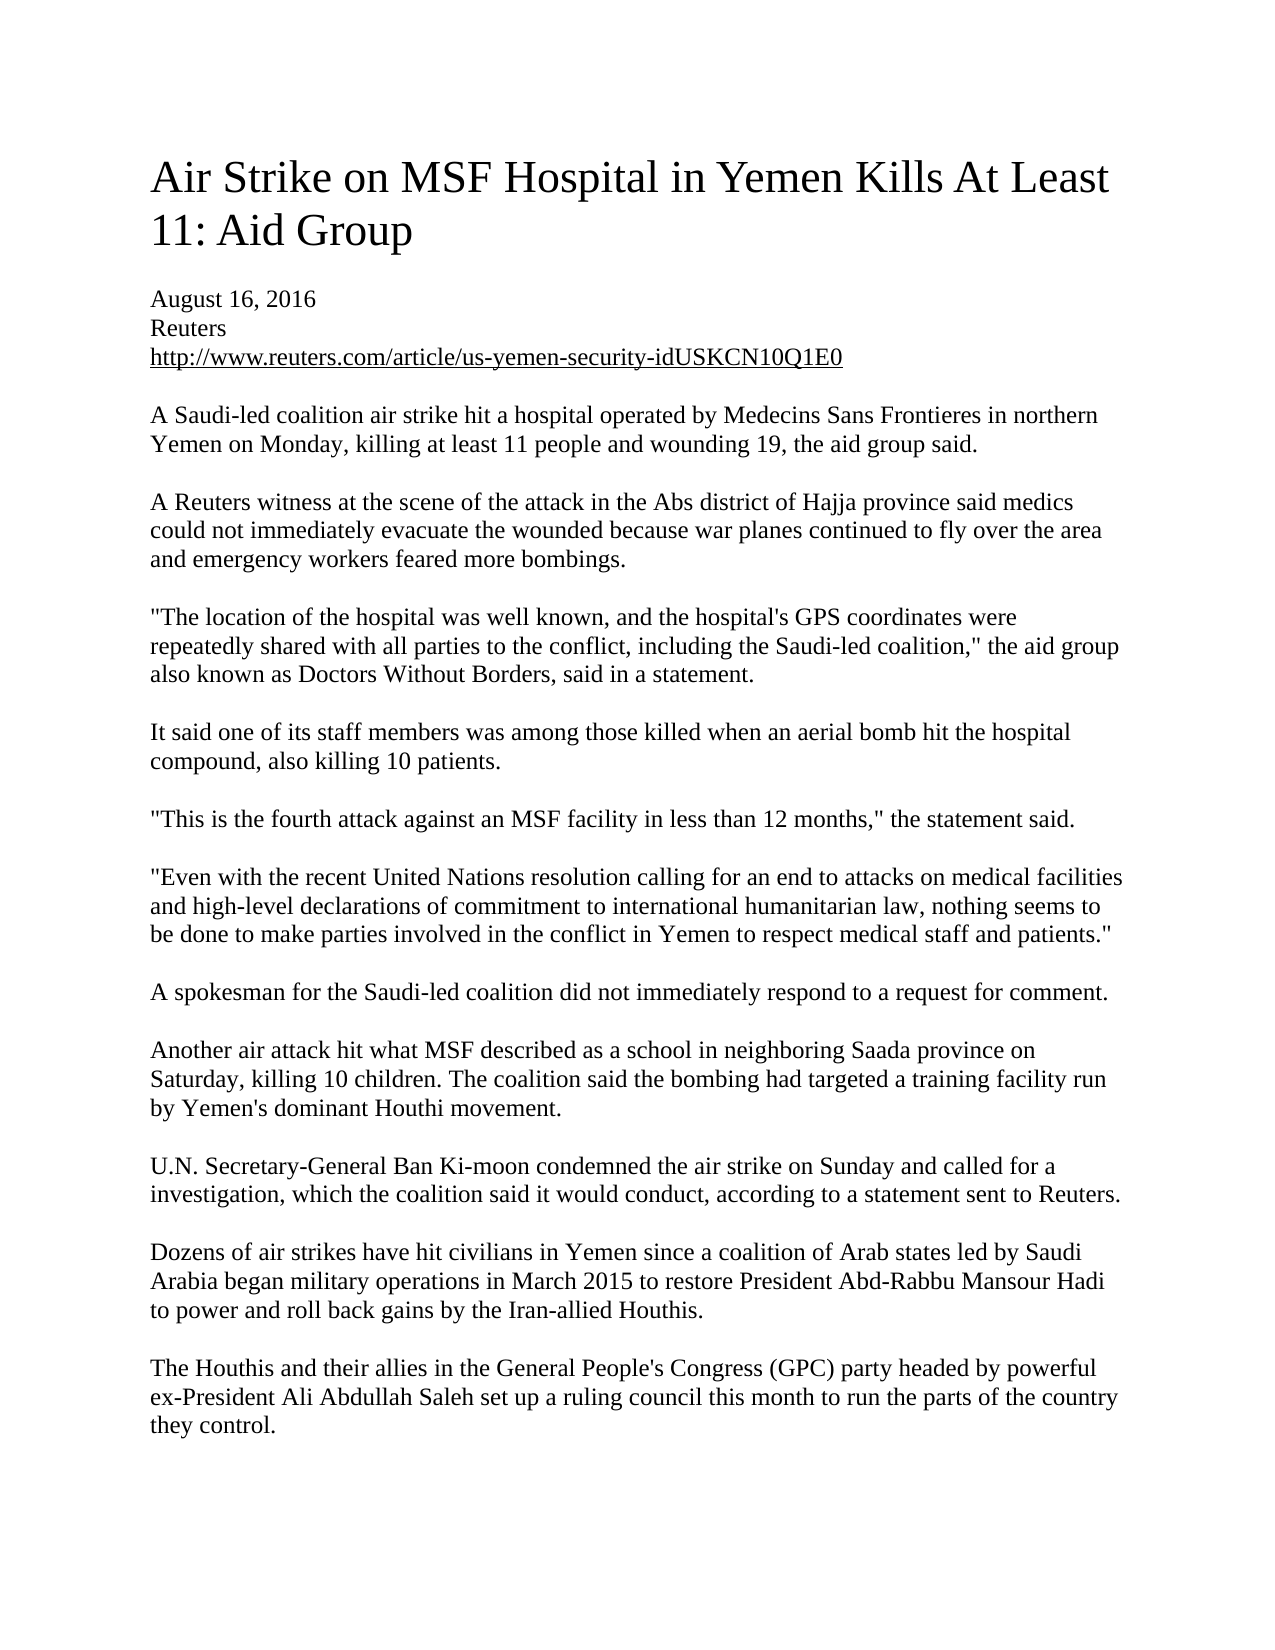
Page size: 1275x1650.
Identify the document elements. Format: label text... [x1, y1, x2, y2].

text "The location of the hospital was well known, and the hospital's GPS coordinates were repeatedly shared with all parties to the conflict, including the Saudi-led coalition," the aid group also known as Doctors Without Borders, said in a statement. [150, 602, 1125, 688]
text A Saudi-led coalition air strike hit a hospital operated by Medecins Sans Frontieres in northern Yemen on Monday, killing at least 11 people and wounding 19, the aid group said. [150, 400, 1125, 457]
text "This is the fourth attack against an MSF facility in less than 12 months," the statement said. [150, 804, 1125, 833]
text U.N. Secretary-General Ban Ki-moon condemned the air strike on Sunday and called for a investigation, which the coalition said it would conduct, according to a statement sent to Reuters. [150, 1151, 1125, 1208]
text http://www.reuters.com/article/us-yemen-security-idUSKCN10Q1E0 [150, 342, 1125, 371]
text The Houthis and their allies in the General People's Congress (GPC) party headed by powerful ex-President Ali Abdullah Saleh set up a ruling council this month to run the parts of the country they control. [150, 1353, 1125, 1439]
text A Reuters witness at the scene of the attack in the Abs district of Hajja province said medics could not immediately evacuate the wounded because war planes continued to fly over the area and emergency workers feared more bombings. [150, 487, 1125, 573]
text It said one of its staff members was among those killed when an aerial bomb hit the hospital compound, also killing 10 patients. [150, 717, 1125, 775]
text Another air attack hit what MSF described as a school in neighboring Saada province on Saturday, killing 10 children. The coalition said the bombing had targeted a training facility run by Yemen's dominant Houthi movement. [150, 1035, 1125, 1122]
text Air Strike on MSF Hospital in Yemen Kills At Least 11: Aid Group [150, 150, 1125, 255]
text Dozens of air strikes have hit civilians in Yemen since a coalition of Arab states led by Saudi Arabia began military operations in March 2015 to restore President Abd-Rabbu Mansour Hadi to power and roll back gains by the Iran-allied Houthis. [150, 1237, 1125, 1324]
text A spokesman for the Saudi-led coalition did not immediately respond to a request for comment. [150, 977, 1125, 1006]
text "Even with the recent United Nations resolution calling for an end to attacks on medical facilities and high-level declarations of commitment to international humanitarian law, nothing seems to be done to make parties involved in the conflict in Yemen to respect medical staff and patients." [150, 862, 1125, 948]
text August 16, 2016 [150, 284, 1125, 313]
text Reuters [150, 313, 1125, 342]
